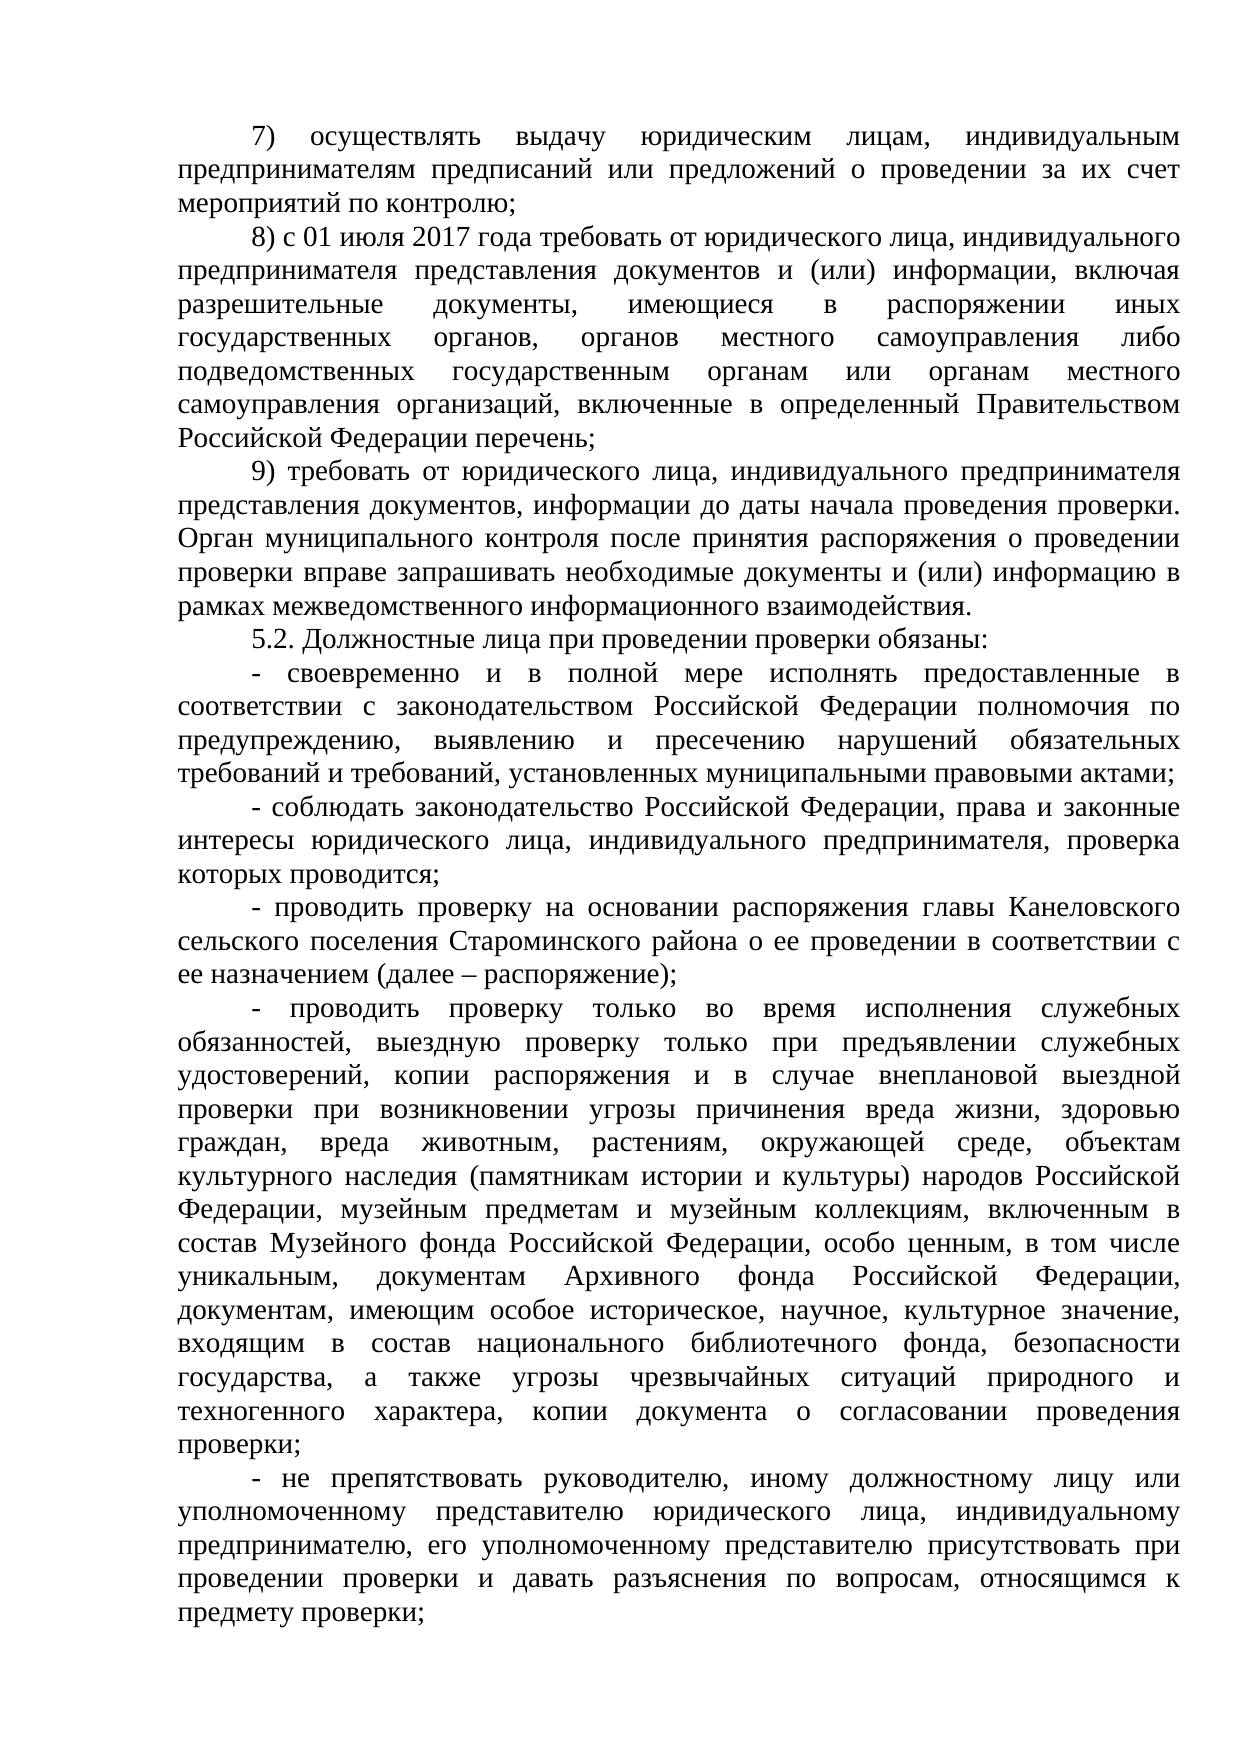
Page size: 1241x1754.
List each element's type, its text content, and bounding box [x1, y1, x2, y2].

text - не препятствовать руководителю, иному должностному лицу или уполномоченному представителю юридического лица, индивидуальному предпринимателю, его уполномоченному представителю присутствовать при проведении проверки и давать разъяснения по вопросам, относящимся к предмету проверки; [177, 1460, 1181, 1627]
text 7) осуществлять выдачу юридическим лицам, индивидуальным предпринимателям предписаний или предложений о проведении за их счет мероприятий по контролю; [177, 118, 1181, 219]
text 8) с 01 июля 2017 года требовать от юридического лица, индивидуального предпринимателя представления документов и (или) информации, включая разрешительные документы, имеющиеся в распоряжении иных государственных органов, органов местного самоуправления либо подведомственных государственным органам или органам местного самоуправления организаций, включенные в определенный Правительством Российской Федерации перечень; [177, 219, 1181, 453]
text 5.2. Должностные лица при проведении проверки обязаны: [177, 621, 1181, 655]
text 9) требовать от юридического лица, индивидуального предпринимателя представления документов, информации до даты начала проведения проверки. Орган муниципального контроля после принятия распоряжения о проведении проверки вправе запрашивать необходимые документы и (или) информацию в рамках межведомственного информационного взаимодействия. [177, 453, 1181, 621]
text - своевременно и в полной мере исполнять предоставленные в соответствии с законодательством Российской Федерации полномочия по предупреждению, выявлению и пресечению нарушений обязательных требований и требований, установленных муниципальными правовыми актами; [177, 655, 1181, 789]
text - проводить проверку только во время исполнения служебных обязанностей, выездную проверку только при предъявлении служебных удостоверений, копии распоряжения и в случае внеплановой выездной проверки при возникновении угрозы причинения вреда жизни, здоровью граждан, вреда животным, растениям, окружающей среде, объектам культурного наследия (памятникам истории и культуры) народов Российской Федерации, музейным предметам и музейным коллекциям, включенным в состав Музейного фонда Российской Федерации, особо ценным, в том числе уникальным, документам Архивного фонда Российской Федерации, документам, имеющим особое историческое, научное, культурное значение, входящим в состав национального библиотечного фонда, безопасности государства, а также угрозы чрезвычайных ситуаций природного и техногенного характера, копии документа о согласовании проведения проверки; [177, 990, 1181, 1460]
text - проводить проверку на основании распоряжения главы Канеловского сельского поселения Староминского района о ее проведении в соответствии с ее назначением (далее – распоряжение); [177, 889, 1181, 990]
text - соблюдать законодательство Российской Федерации, права и законные интересы юридического лица, индивидуального предпринимателя, проверка которых проводится; [177, 789, 1181, 889]
